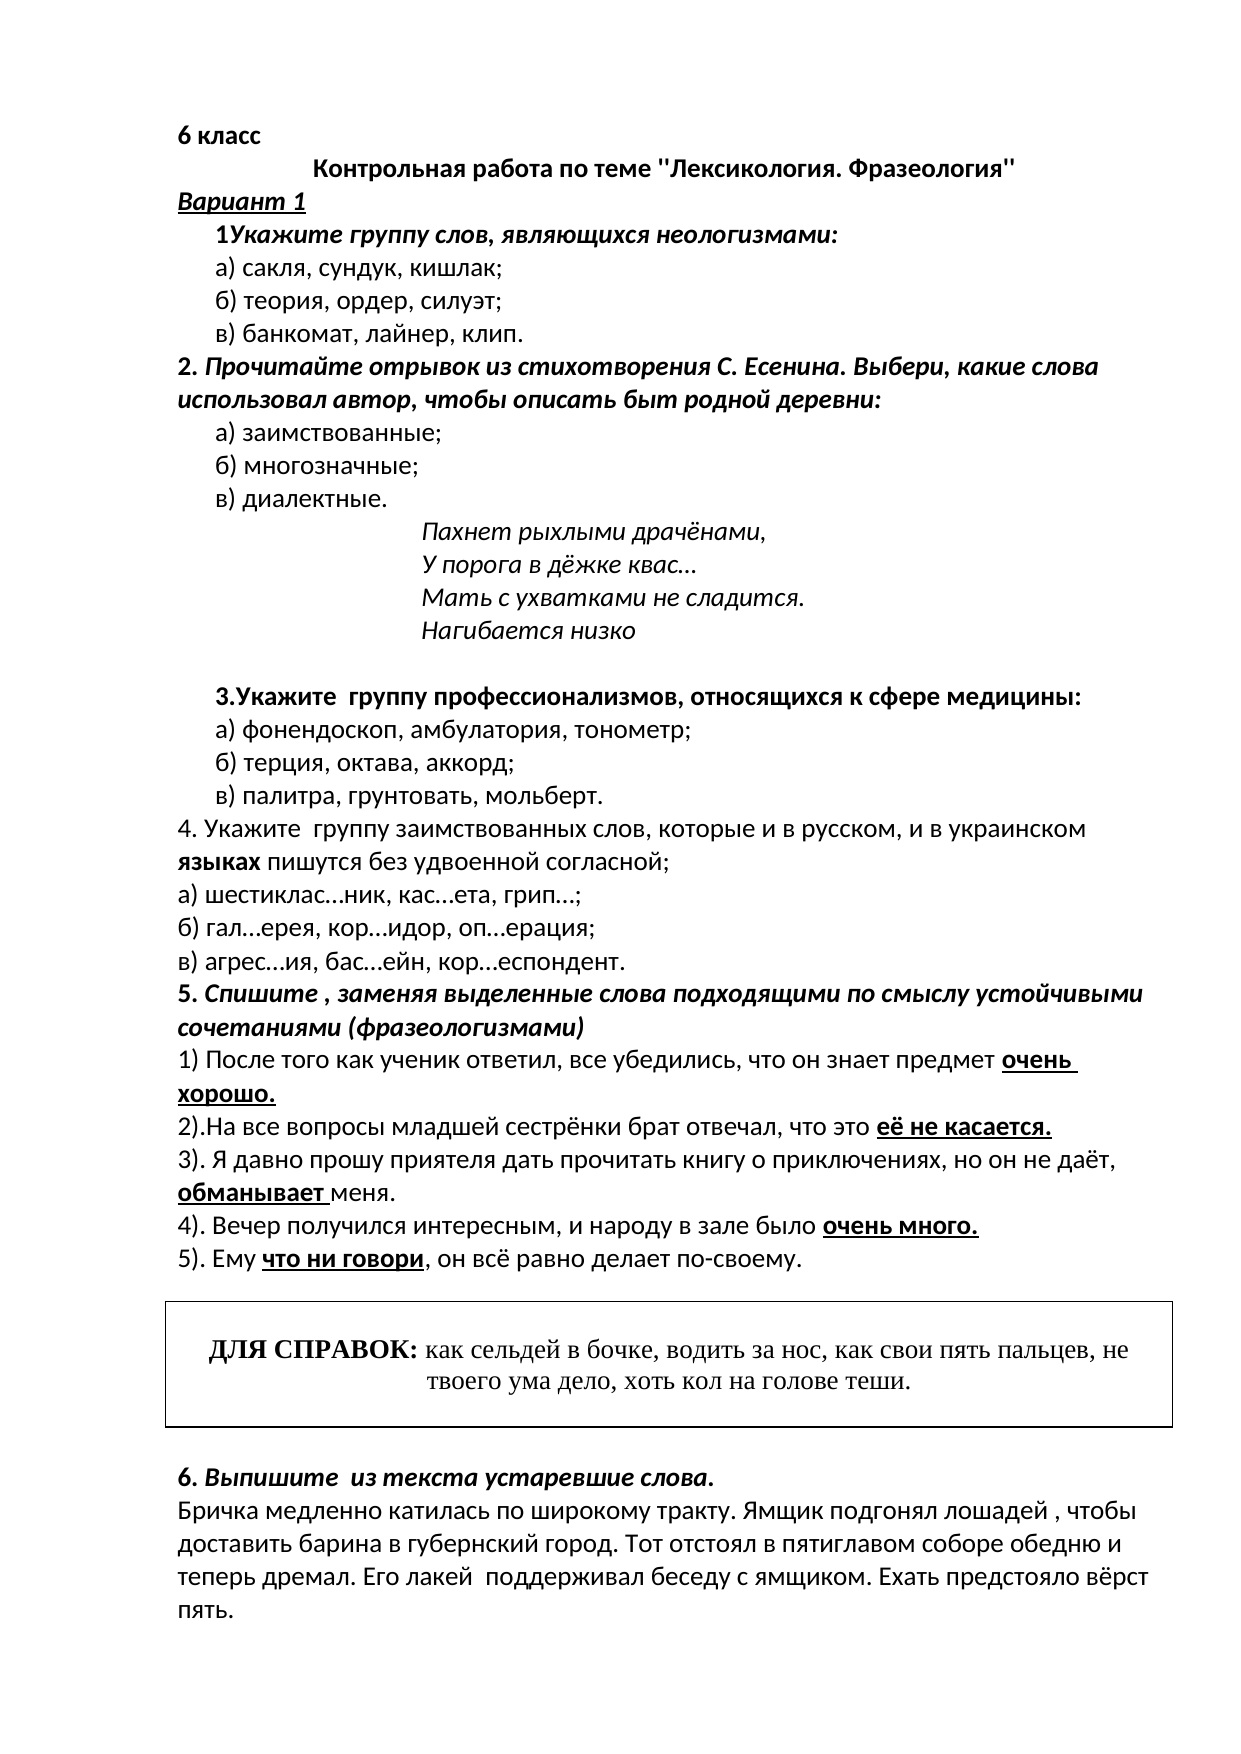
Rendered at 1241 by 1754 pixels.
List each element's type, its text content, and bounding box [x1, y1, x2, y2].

text б) гал…ерея, кор…идор, оп…ерация; [177, 911, 1152, 944]
text а) сакля, сундук, кишлак; [177, 250, 1152, 283]
text 5). Ему что ни говори, он всё равно делает по-своему. [177, 1241, 1152, 1274]
text Пахнет рыхлыми драчёнами, [177, 514, 1152, 547]
text 3). Я давно прошу приятеля дать прочитать книгу о приключениях, но он не даёт, обманывает меня. [177, 1142, 1152, 1208]
table_header ДЛЯ СПРАВОК: как сельдей в бочке, водить за нос, как свои пять пальцев, не твоего ума дело, хоть кол на голове теши. [166, 1302, 1172, 1426]
text У порога в дёжке квас… [177, 547, 1152, 580]
text 3.Укажите группу профессионализмов, относящихся к сфере медицины: [177, 679, 1152, 712]
text а) заимствованные; [177, 415, 1152, 448]
text в) агрес…ия, бас…ейн, кор…еспондент. [177, 944, 1152, 977]
text Нагибается низко [177, 613, 1152, 646]
text Мать с ухватками не сладится. [177, 580, 1152, 613]
text 4). Вечер получился интересным, и народу в зале было очень много. [177, 1208, 1152, 1241]
text в) диалектные. [177, 481, 1152, 514]
text 4. Укажите группу заимствованных слов, которые и в русском, и в украинском языках пишутся без удвоенной согласной; [177, 812, 1152, 878]
text б) терция, октава, аккорд; [177, 746, 1152, 778]
text а) фонендоскоп, амбулатория, тонометр; [177, 712, 1152, 746]
text 6. Выпишите из текста устаревшие слова. [177, 1461, 1152, 1493]
text Бричка медленно катилась по широкому тракту. Ямщик подгонял лошадей , чтобы доставить барина в губернский город. Тот отстоял в пятиглавом соборе обедню и теперь дремал. Его лакей поддерживал беседу с ямщиком. Ехать предстояло вёрст пять. [177, 1493, 1152, 1626]
text 1Укажите группу слов, являющихся неологизмами: [177, 217, 1152, 250]
text 1) После того как ученик ответил, все убедились, что он знает предмет очень хорошо. [177, 1043, 1152, 1109]
text а) шестиклас…ник, кас…ета, грип…; [177, 878, 1152, 911]
text 2).На все вопросы младшей сестрёнки брат отвечал, что это её не касается. [177, 1109, 1152, 1142]
text Вариант 1 [177, 184, 1152, 217]
text б) теория, ордер, силуэт; [177, 283, 1152, 316]
text б) многозначные; [177, 448, 1152, 481]
text в) палитра, грунтовать, мольберт. [177, 778, 1152, 812]
text 2. Прочитайте отрывок из стихотворения С. Есенина. Выбери, какие слова использовал автор, чтобы описать быт родной деревни: [177, 349, 1152, 415]
text 6 класс [177, 118, 1152, 151]
text Контрольная работа по теме ''Лексикология. Фразеология'' [177, 151, 1152, 184]
text 5. Спишите , заменяя выделенные слова подходящими по смыслу устойчивыми сочетаниями (фразеологизмами) [177, 977, 1152, 1043]
text в) банкомат, лайнер, клип. [177, 316, 1152, 349]
